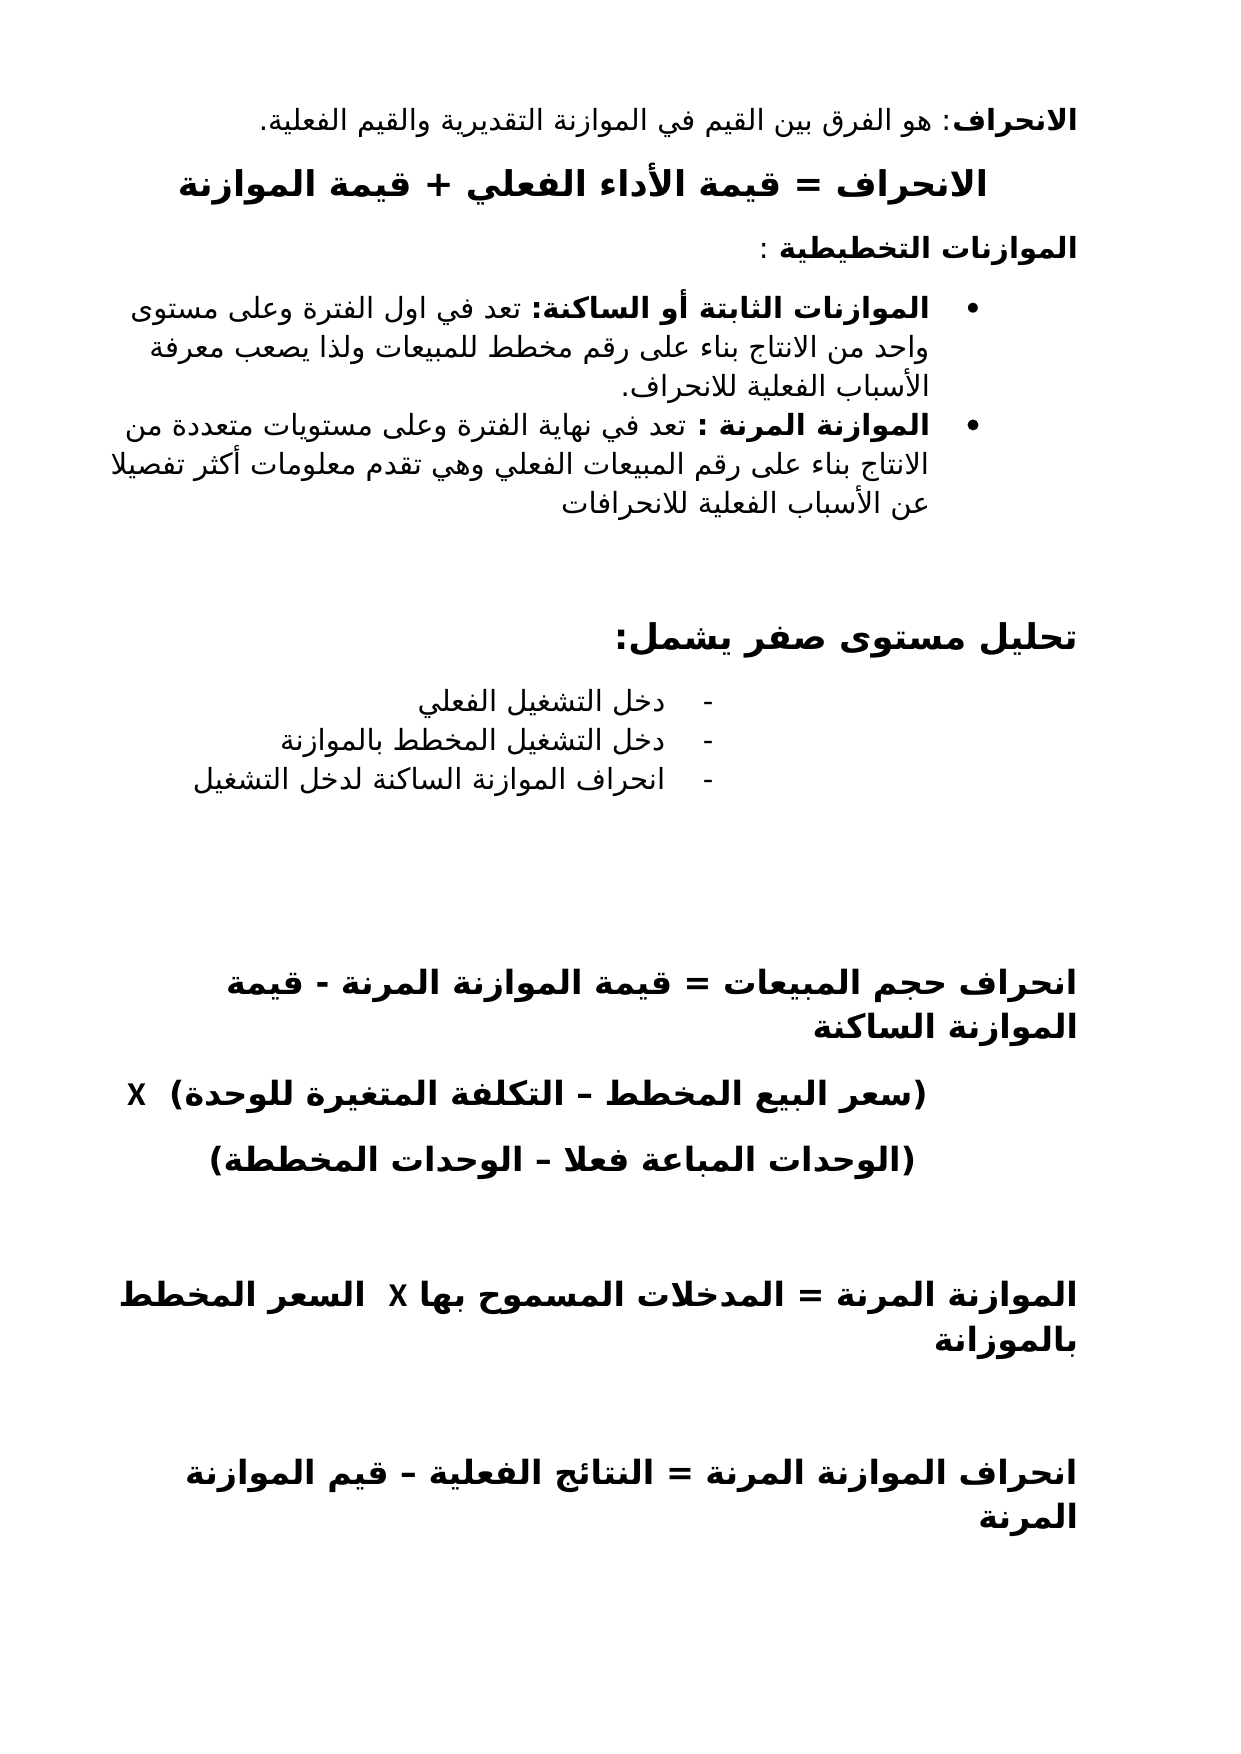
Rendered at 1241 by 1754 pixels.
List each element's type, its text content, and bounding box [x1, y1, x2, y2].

text انحراف الموازنة المرنة = النتائج الفعلية – قيم الموازنة المرنة [89, 1453, 1078, 1537]
list الموازنات الثابتة أو الساكنة: تعد في اول الفترة وعلى مستوى واحد من الانتاج بناء على رقم مخطط للمبيعات ولذا يصعب معرفة الأسباب الفعلية للانحراف. [89, 291, 968, 403]
text (سعر البيع المخطط – التكلفة المتغيرة للوحدة) X [89, 1073, 1078, 1114]
text تحليل مستوى صفر يشمل: [89, 616, 1078, 658]
text الموازنات التخطيطية : [89, 231, 1078, 265]
text (الوحدات المباعة فعلا – الوحدات المخططة) [89, 1141, 1078, 1180]
list دخل التشغيل المخطط بالموازنة [89, 723, 703, 757]
list انحراف الموازنة الساكنة لدخل التشغيل [89, 762, 703, 796]
list دخل التشغيل الفعلي [89, 684, 703, 718]
list الموازنة المرنة : تعد في نهاية الفترة وعلى مستويات متعددة من الانتاج بناء على رقم المبيعات الفعلي وهي تقدم معلومات أكثر تفصيلا عن الأسباب الفعلية للانحرافات [89, 408, 968, 520]
text الانحراف: هو الفرق بين القيم في الموازنة التقديرية والقيم الفعلية. [89, 103, 1078, 137]
text انحراف حجم المبيعات = قيمة الموازنة المرنة - قيمة الموازنة الساكنة [89, 963, 1078, 1047]
text الموازنة المرنة = المدخلات المسموح بها X السعر المخطط بالموزانة [89, 1274, 1078, 1359]
text الانحراف = قيمة الأداء الفعلي + قيمة الموازنة [89, 163, 1078, 204]
